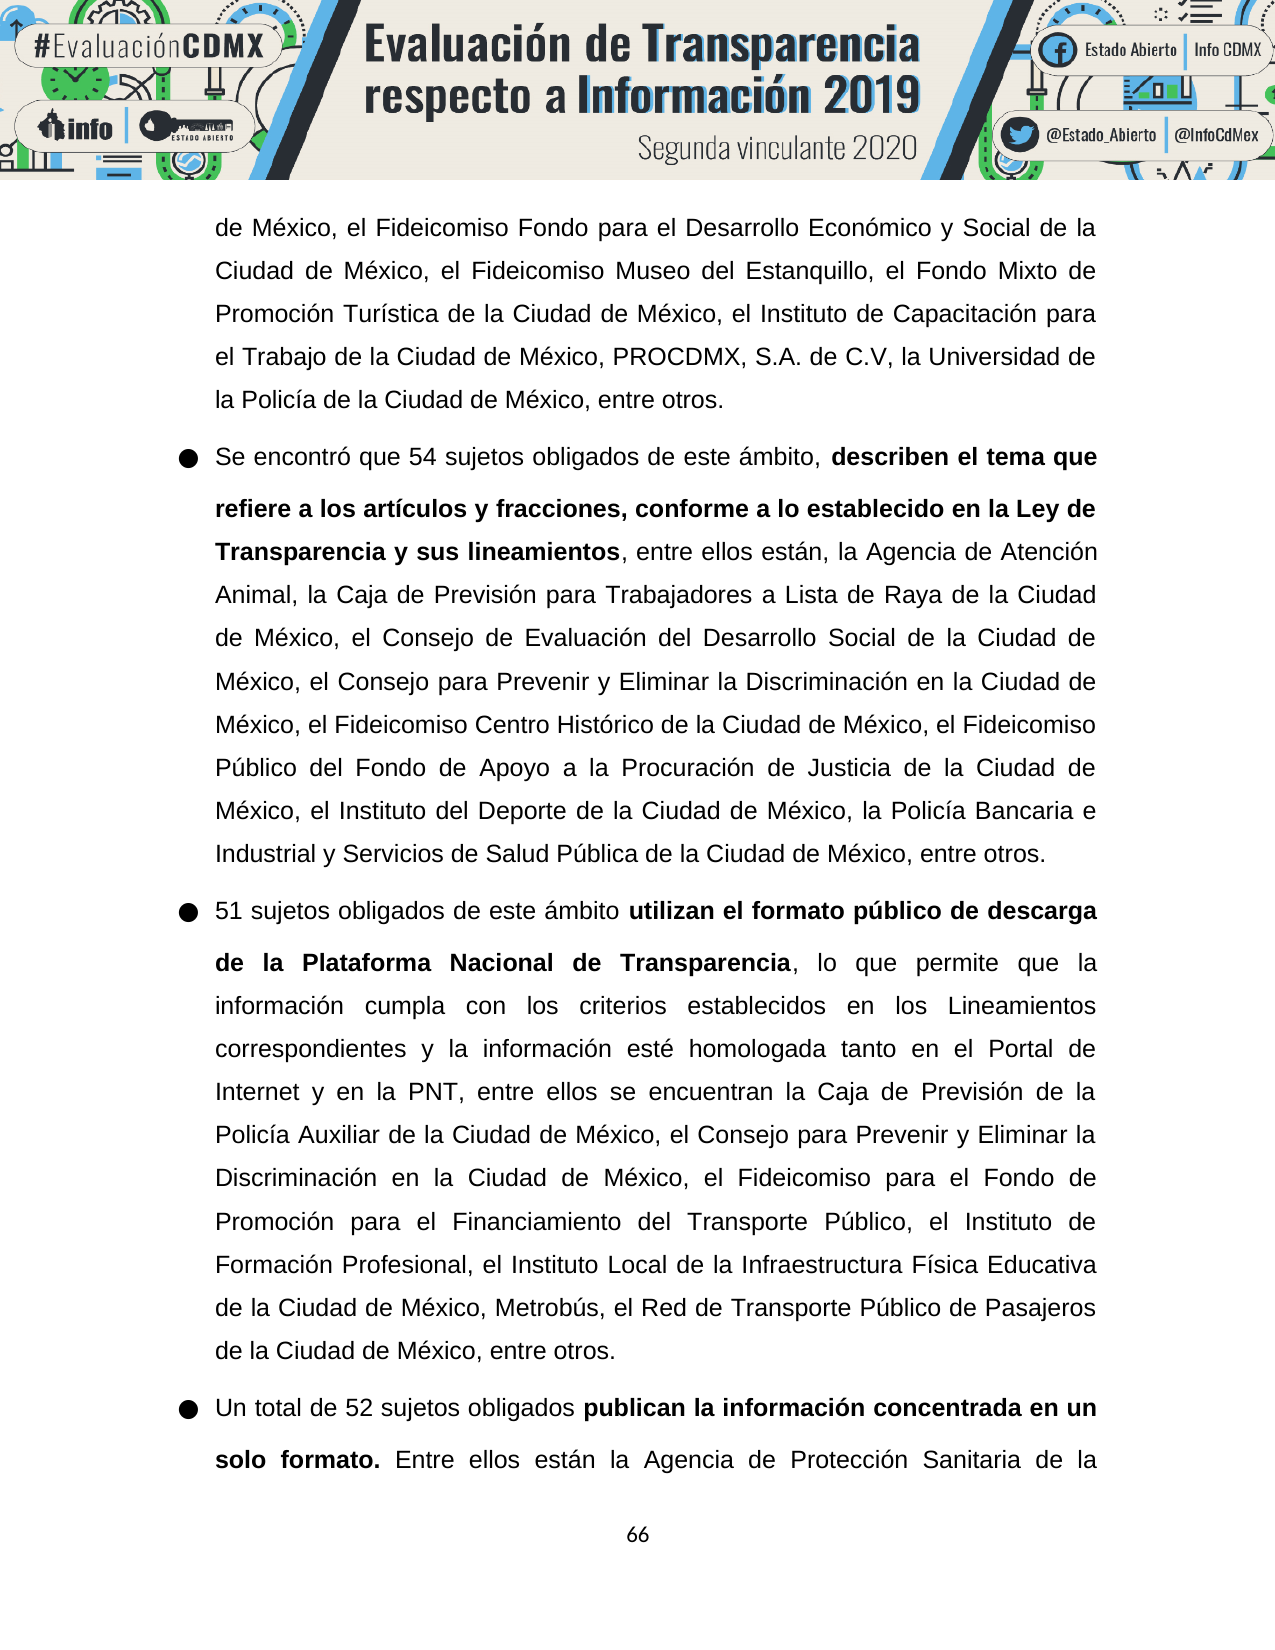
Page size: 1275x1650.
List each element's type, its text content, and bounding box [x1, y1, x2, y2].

list Se encontró que 54 sujetos obligados de este ámbito, describen el tema que refiere a los artículos y fracciones, conforme a lo establecido en la Ley de Transparencia y sus lineamientos, entre ellos están, la Agencia de Atención Animal, la Caja de Previsión para Trabajadores a Lista de Raya de la Ciudad de México, el Consejo de Evaluación del Desarrollo Social de la Ciudad de México, el Consejo para Prevenir y Eliminar la Discriminación en la Ciudad de México, el Fideicomiso Centro Histórico de la Ciudad de México, el Fideicomiso Público del Fondo de Apoyo a la Procuración de Justicia de la Ciudad de México, el Instituto del Deporte de la Ciudad de México, la Policía Bancaria e Industrial y Servicios de Salud Pública de la Ciudad de México, entre otros. [177, 428, 1098, 868]
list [177, 1379, 1098, 1473]
picture [0, 0, 1275, 180]
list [177, 148, 1098, 414]
list 51 sujetos obligados de este ámbito utilizan el formato público de descarga de la Plataforma Nacional de Transparencia, lo que permite que la información cumpla con los criterios establecidos en los Lineamientos correspondientes y la información esté homologada tanto en el Portal de Internet y en la PNT, entre ellos se encuentran la Caja de Previsión de la Policía Auxiliar de la Ciudad de México, el Consejo para Prevenir y Eliminar la Discriminación en la Ciudad de México, el Fideicomiso para el Fondo de Promoción para el Financiamiento del Transporte Público, el Instituto de Formación Profesional, el Instituto Local de la Infraestructura Física Educativa de la Ciudad de México, Metrobús, el Red de Transporte Público de Pasajeros de la Ciudad de México, entre otros. [177, 882, 1098, 1365]
